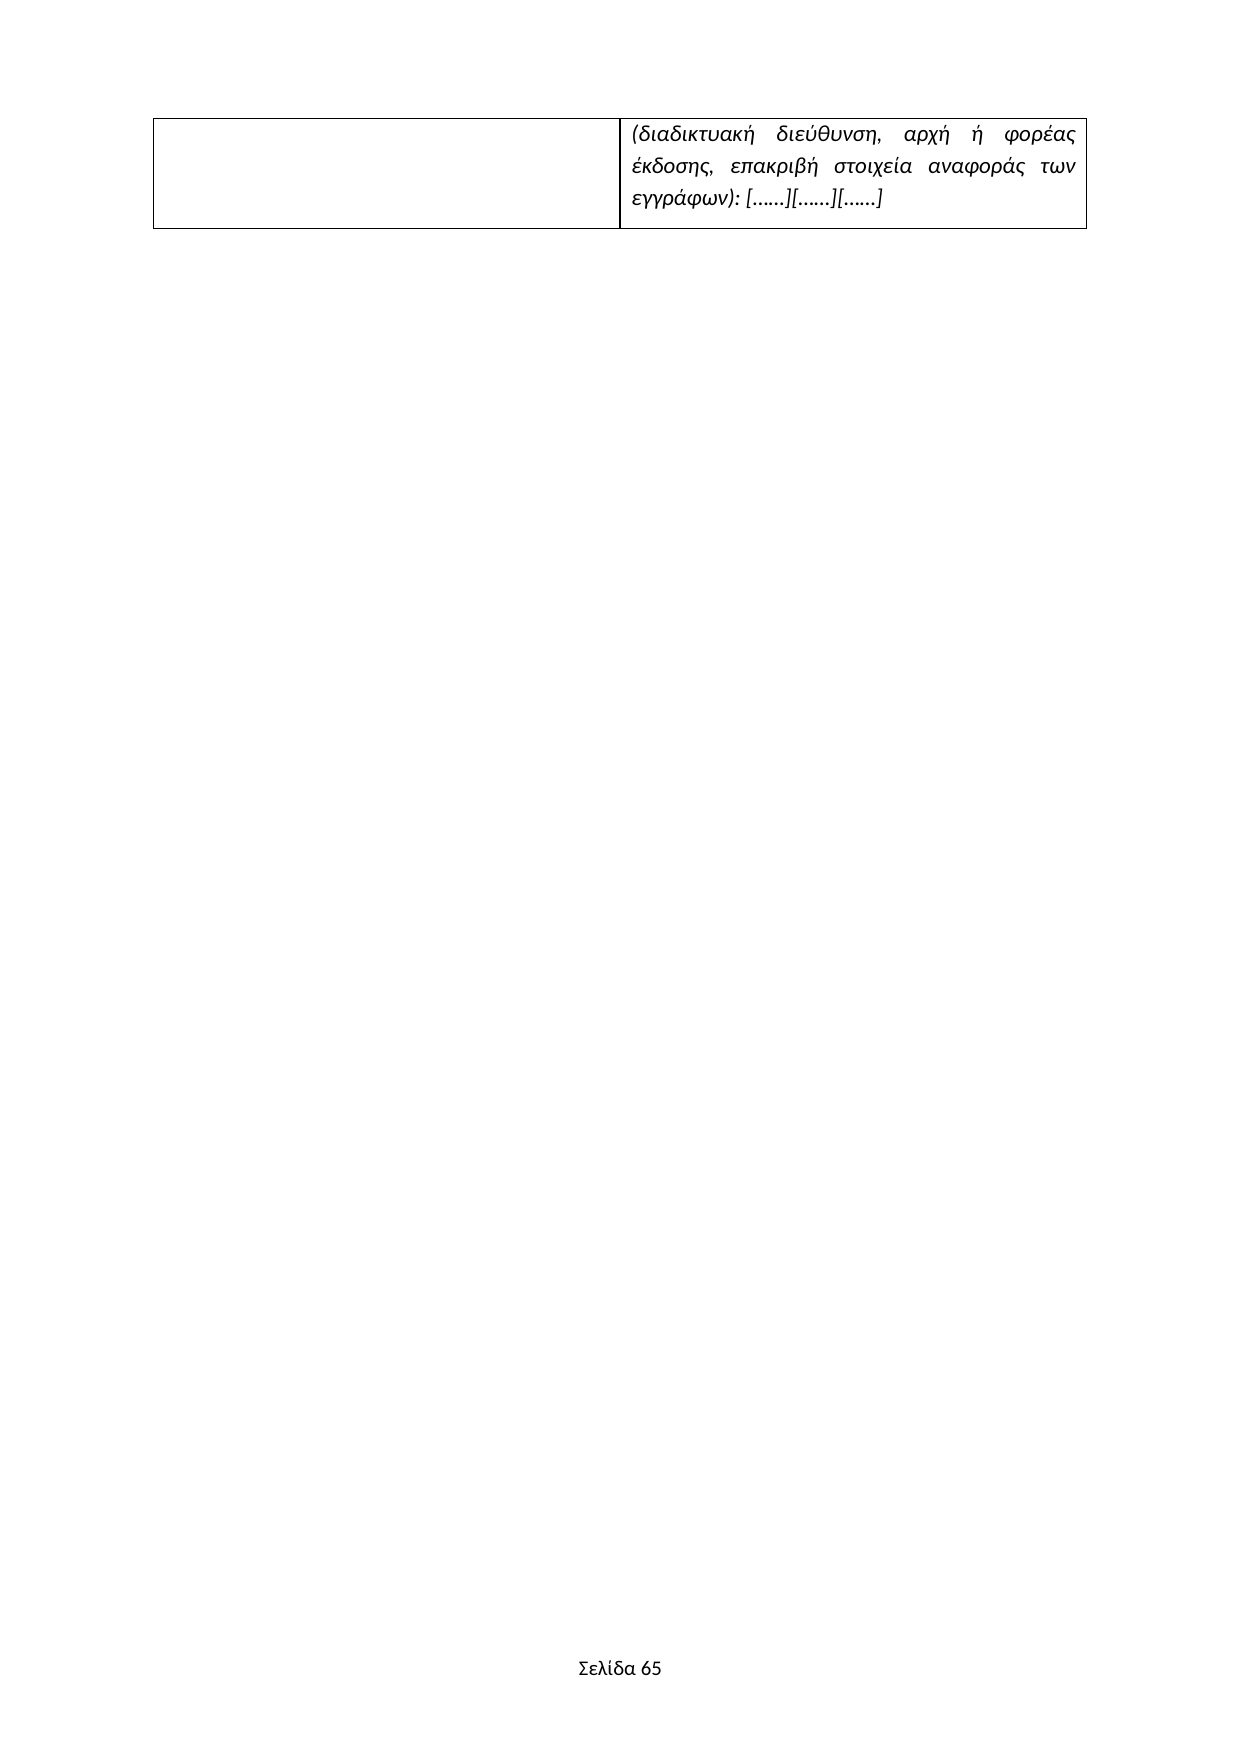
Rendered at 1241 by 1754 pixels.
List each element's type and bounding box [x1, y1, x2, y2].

table_cell [621, 119, 1086, 228]
table_cell [154, 119, 619, 228]
